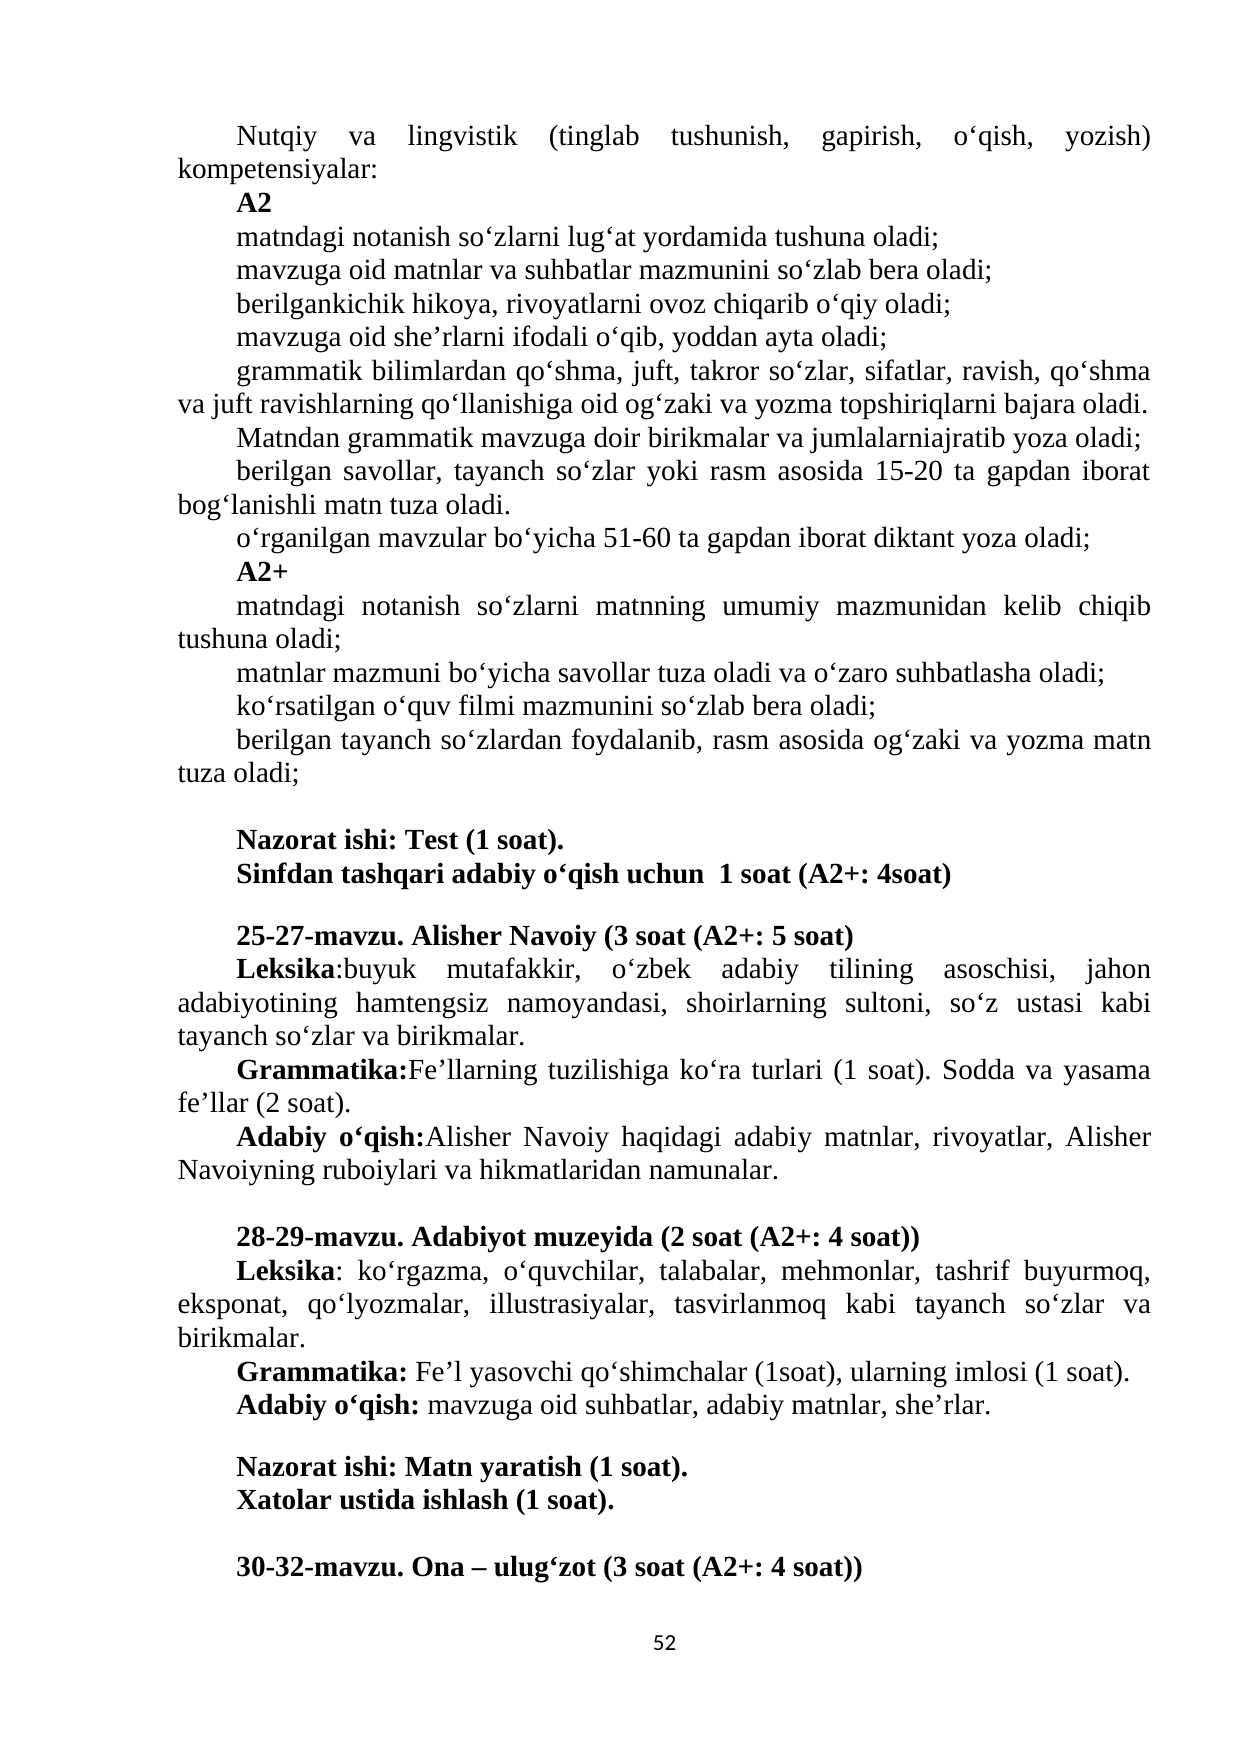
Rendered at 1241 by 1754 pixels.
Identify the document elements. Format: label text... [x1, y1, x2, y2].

text mavzuga oid she’rlarni ifodali o‘qib, yoddan ayta oladi; [177, 319, 1152, 353]
text 30-32-mavzu. Ona – ulug‘zot (3 soat (A2+: 4 soat)) [177, 1549, 1152, 1583]
list Xatolar ustida ishlash (1 soat). [177, 1482, 1152, 1516]
text berilgan tayanch so‘zlardan foydalanib, rasm asosida og‘zaki va yozma matn tuza oladi; [177, 722, 1152, 789]
list Nazorat ishi: Test (1 soat). [177, 822, 1152, 856]
text ko‘rsatilgan o‘quv filmi mazmunini so‘zlab bera oladi; [177, 688, 1152, 722]
list Sinfdan tashqari adabiy o‘qish uchun 1 soat (A2+: 4soat) [177, 856, 1152, 889]
text A2+ [177, 554, 1152, 588]
subtitle A2 [177, 185, 1152, 219]
text grammatik bilimlardan qo‘shma, juft, takror so‘zlar, sifatlar, ravish, qo‘shma va juft ravishlarning qo‘llanishiga oid og‘zaki va yozma topshiriqlarni bajara oladi. [177, 353, 1152, 420]
text Leksika:buyuk mutafakkir, o‘zbek adabiy tilining asoschisi, jahon adabiyotining hamtengsiz namoyandasi, shoirlarning sultoni, so‘z ustasi kabi tayanch so‘zlar va birikmalar. [177, 951, 1152, 1052]
text Matndan grammatik mavzuga doir birikmalar va jumlalarniajratib yoza oladi; [177, 420, 1152, 453]
text 25-27-mavzu. Alisher Navoiy (3 soat (A2+: 5 soat) [177, 918, 1152, 951]
text berilgan savollar, tayanch so‘zlar yoki rasm asosida 15-20 ta gapdan iborat bog‘lanishli matn tuza oladi. [177, 453, 1152, 521]
text mavzuga oid matnlar va suhbatlar mazmunini so‘zlab bera oladi; [177, 252, 1152, 286]
text Adabiy o‘qish: mavzuga oid suhbatlar, adabiy matnlar, she’rlar. [177, 1387, 1152, 1421]
text matnlar mazmuni bo‘yicha savollar tuza oladi va o‘zaro suhbatlasha oladi; [177, 655, 1152, 688]
text 28-29-mavzu. Adabiyot muzeyida (2 soat (A2+: 4 soat)) [177, 1219, 1152, 1253]
text Leksika: ko‘rgazma, o‘quvchilar, talabalar, mehmonlar, tashrif buyurmoq, eksponat, qo‘lyozmalar, illustrasiyalar, tasvirlanmoq kabi tayanch so‘zlar va birikmalar. [177, 1253, 1152, 1354]
text berilgankichik hikoya, rivoyatlarni ovoz chiqarib o‘qiy oladi; [177, 286, 1152, 319]
text matndagi notanish so‘zlarni lug‘at yordamida tushuna oladi; [177, 219, 1152, 252]
text o‘rganilgan mavzular bo‘yicha 51-60 ta gapdan iborat diktant yoza oladi; [177, 521, 1152, 554]
text Grammatika: Fe’l yasovchi qo‘shimchalar (1soat), ularning imlosi (1 soat). [177, 1354, 1152, 1387]
subtitle Nutqiy va lingvistik (tinglab tushunish, gapirish, o‘qish, yozish) kompetensiyalar: [177, 118, 1152, 185]
text Grammatika:Fe’llarning tuzilishiga ko‘ra turlari (1 soat). Sodda va yasama fe’llar (2 soat). [177, 1052, 1152, 1119]
text Adabiy o‘qish:Alisher Navoiy haqidagi adabiy matnlar, rivoyatlar, Alisher Navoiyning ruboiylari va hikmatlaridan namunalar. [177, 1119, 1152, 1186]
text matndagi notanish so‘zlarni matnning umumiy mazmunidan kelib chiqib tushuna oladi; [177, 588, 1152, 655]
list Nazorat ishi: Matn yaratish (1 soat). [177, 1449, 1152, 1482]
